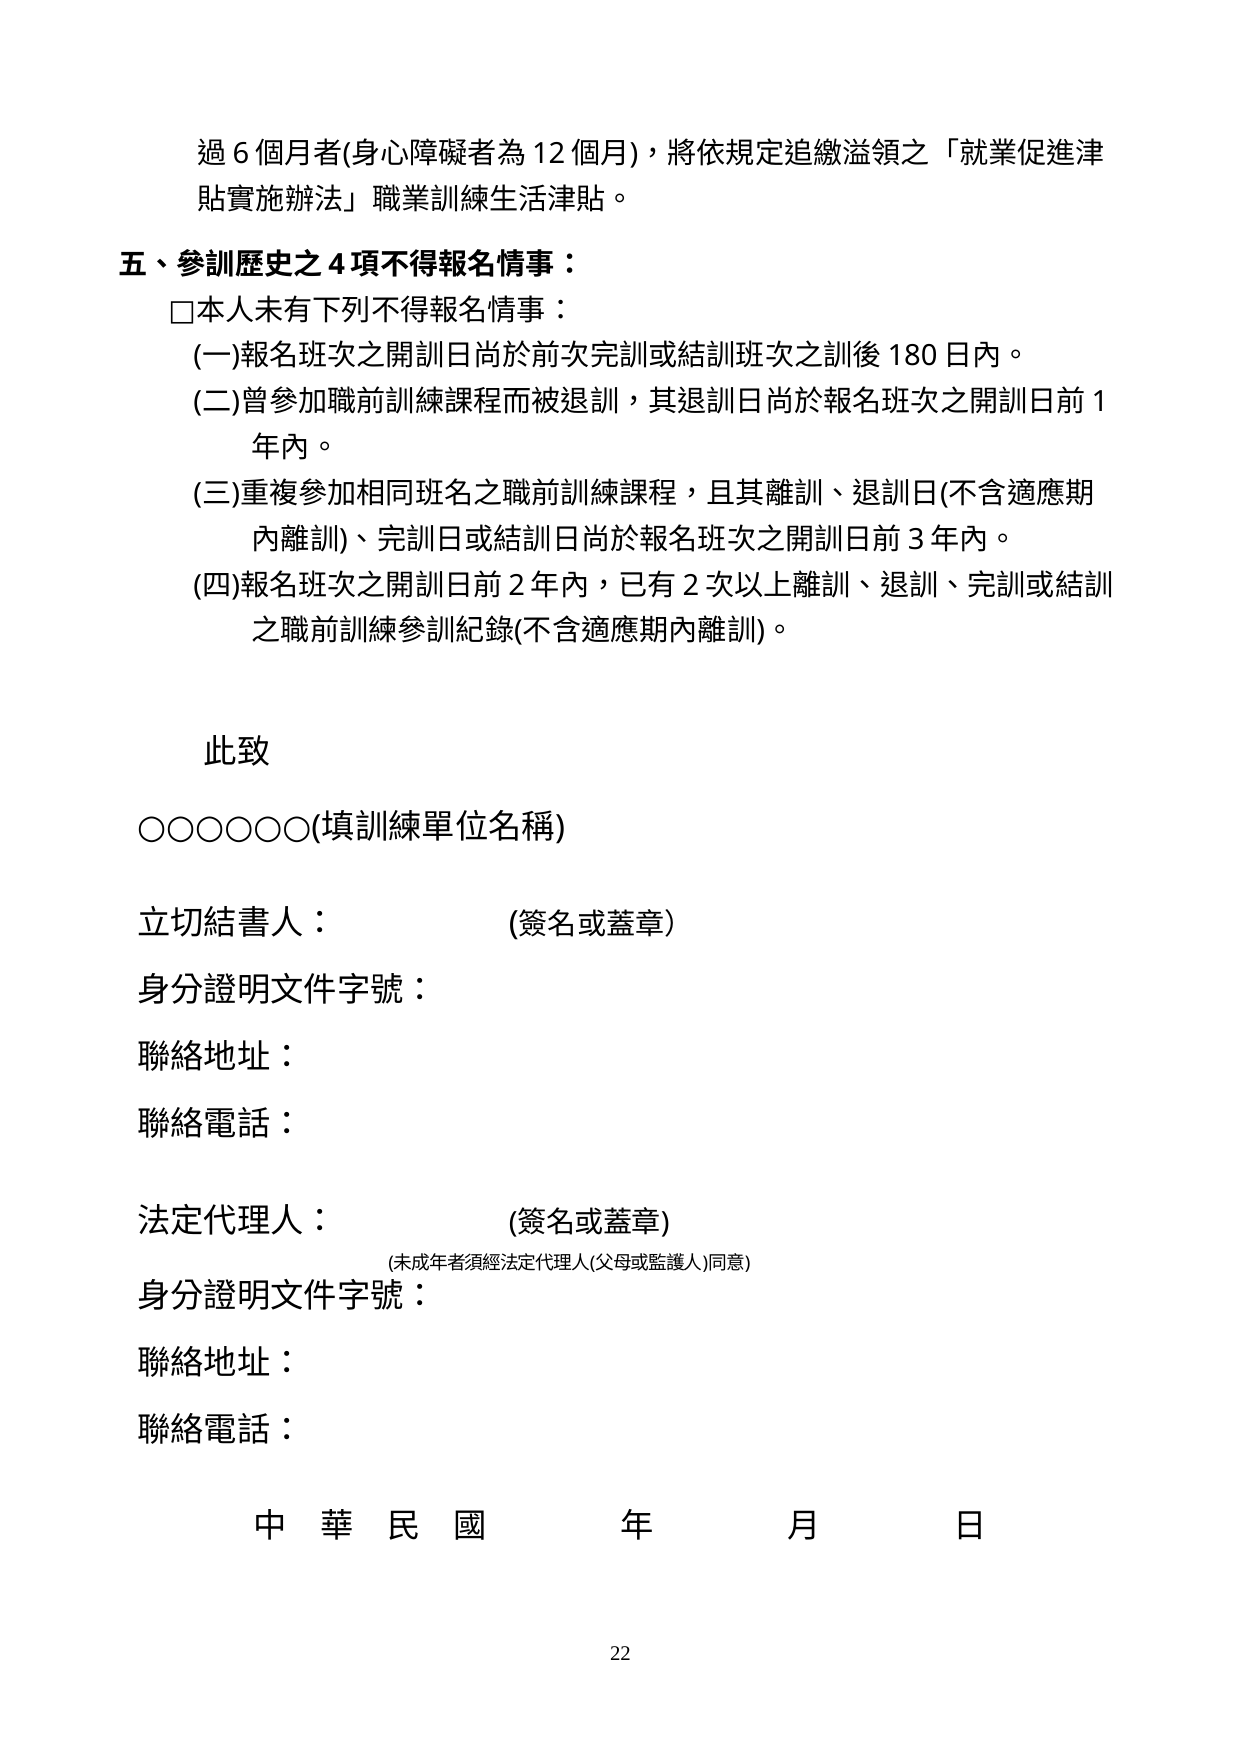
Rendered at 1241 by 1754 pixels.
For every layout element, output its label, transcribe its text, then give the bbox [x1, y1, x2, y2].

text 法定代理人： (簽名或蓋章) (未成年者須經法定代理人(父母或監護人)同意) [137, 1202, 1122, 1277]
text 聯絡地址： [137, 1344, 1122, 1382]
text □本人未有下列不得報名情事： [168, 283, 1122, 329]
text 聯絡電話： [137, 1411, 1122, 1449]
text 聯絡地址： [137, 1039, 1122, 1076]
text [168, 127, 1108, 219]
text 五、參訓歷史之4項不得報名情事： [118, 237, 1122, 283]
text 立切結書人： (簽名或蓋章） [137, 905, 1122, 942]
text 身分證明文件字號： [137, 1277, 1122, 1315]
text (四)報名班次之開訓日前2年內，已有2次以上離訓、退訓、完訓或結訓之職前訓練參訓紀錄(不含適應期內離訓)。 [193, 558, 1122, 650]
text (二)曾參加職前訓練課程而被退訓，其退訓日尚於報名班次之開訓日前1年內。 [193, 375, 1122, 467]
text ○○○○○○(填訓練單位名稱) [137, 808, 1122, 846]
text (一)報名班次之開訓日尚於前次完訓或結訓班次之訓後180日內。 [193, 329, 1122, 375]
text 身分證明文件字號： [137, 972, 1122, 1009]
text 中 華 民 國 年 月 日 [118, 1508, 1122, 1545]
text 此致 [137, 733, 1122, 771]
text 聯絡電話： [137, 1106, 1122, 1143]
text (三)重複參加相同班名之職前訓練課程，且其離訓、退訓日(不含適應期內離訓)、完訓日或結訓日尚於報名班次之開訓日前3年內。 [193, 467, 1122, 558]
